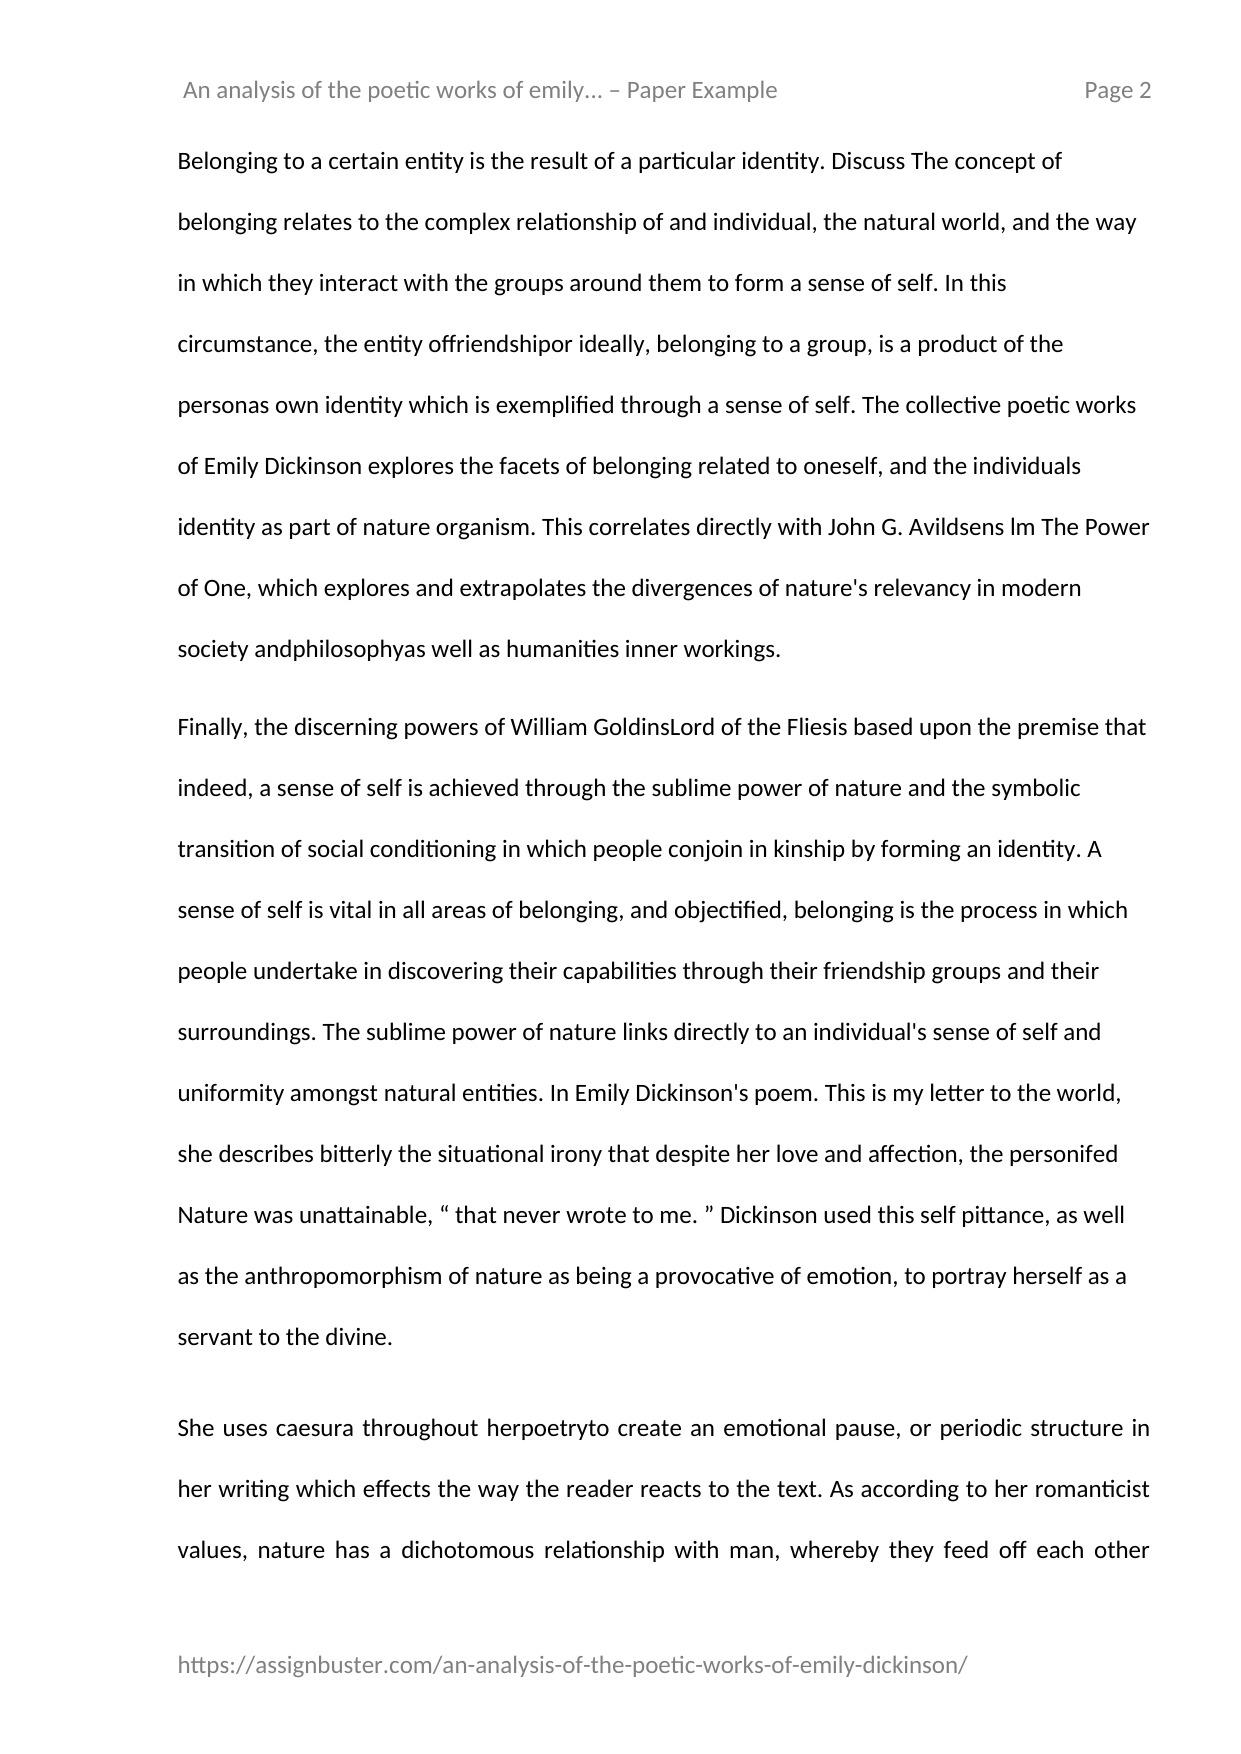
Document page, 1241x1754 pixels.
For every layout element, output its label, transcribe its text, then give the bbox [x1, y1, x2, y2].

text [177, 1412, 1152, 1564]
text Belonging to a certain entity is the result of a particular identity. Discuss The concept of belonging relates to the complex relationship of and individual, the natural world, and the way in which they interact with the groups around them to form a sense of self. In this circumstance, the entity offriendshipor ideally, belonging to a group, is a product of the personas own identity which is exemplified through a sense of self. The collective poetic works of Emily Dickinson explores the facets of belonging related to oneself, and the individuals identity as part of nature organism. This correlates directly with John G. Avildsens lm The Power of One, which explores and extrapolates the divergences of nature's relevancy in modern society andphilosophyas well as humanities inner workings. [177, 145, 1152, 664]
text Finally, the discerning powers of William GoldinsLord of the Fliesis based upon the premise that indeed, a sense of self is achieved through the sublime power of nature and the symbolic transition of social conditioning in which people conjoin in kinship by forming an identity. A sense of self is vital in all areas of belonging, and objectified, belonging is the process in which people undertake in discovering their capabilities through their friendship groups and their surroundings. The sublime power of nature links directly to an individual's sense of self and uniformity amongst natural entities. In Emily Dickinson's poem. This is my letter to the world, she describes bitterly the situational irony that despite her love and affection, the personifed Nature was unattainable, “ that never wrote to me. ” Dickinson used this self pittance, as well as the anthropomorphism of nature as being a provocative of emotion, to portray herself as a servant to the divine. [177, 711, 1152, 1352]
